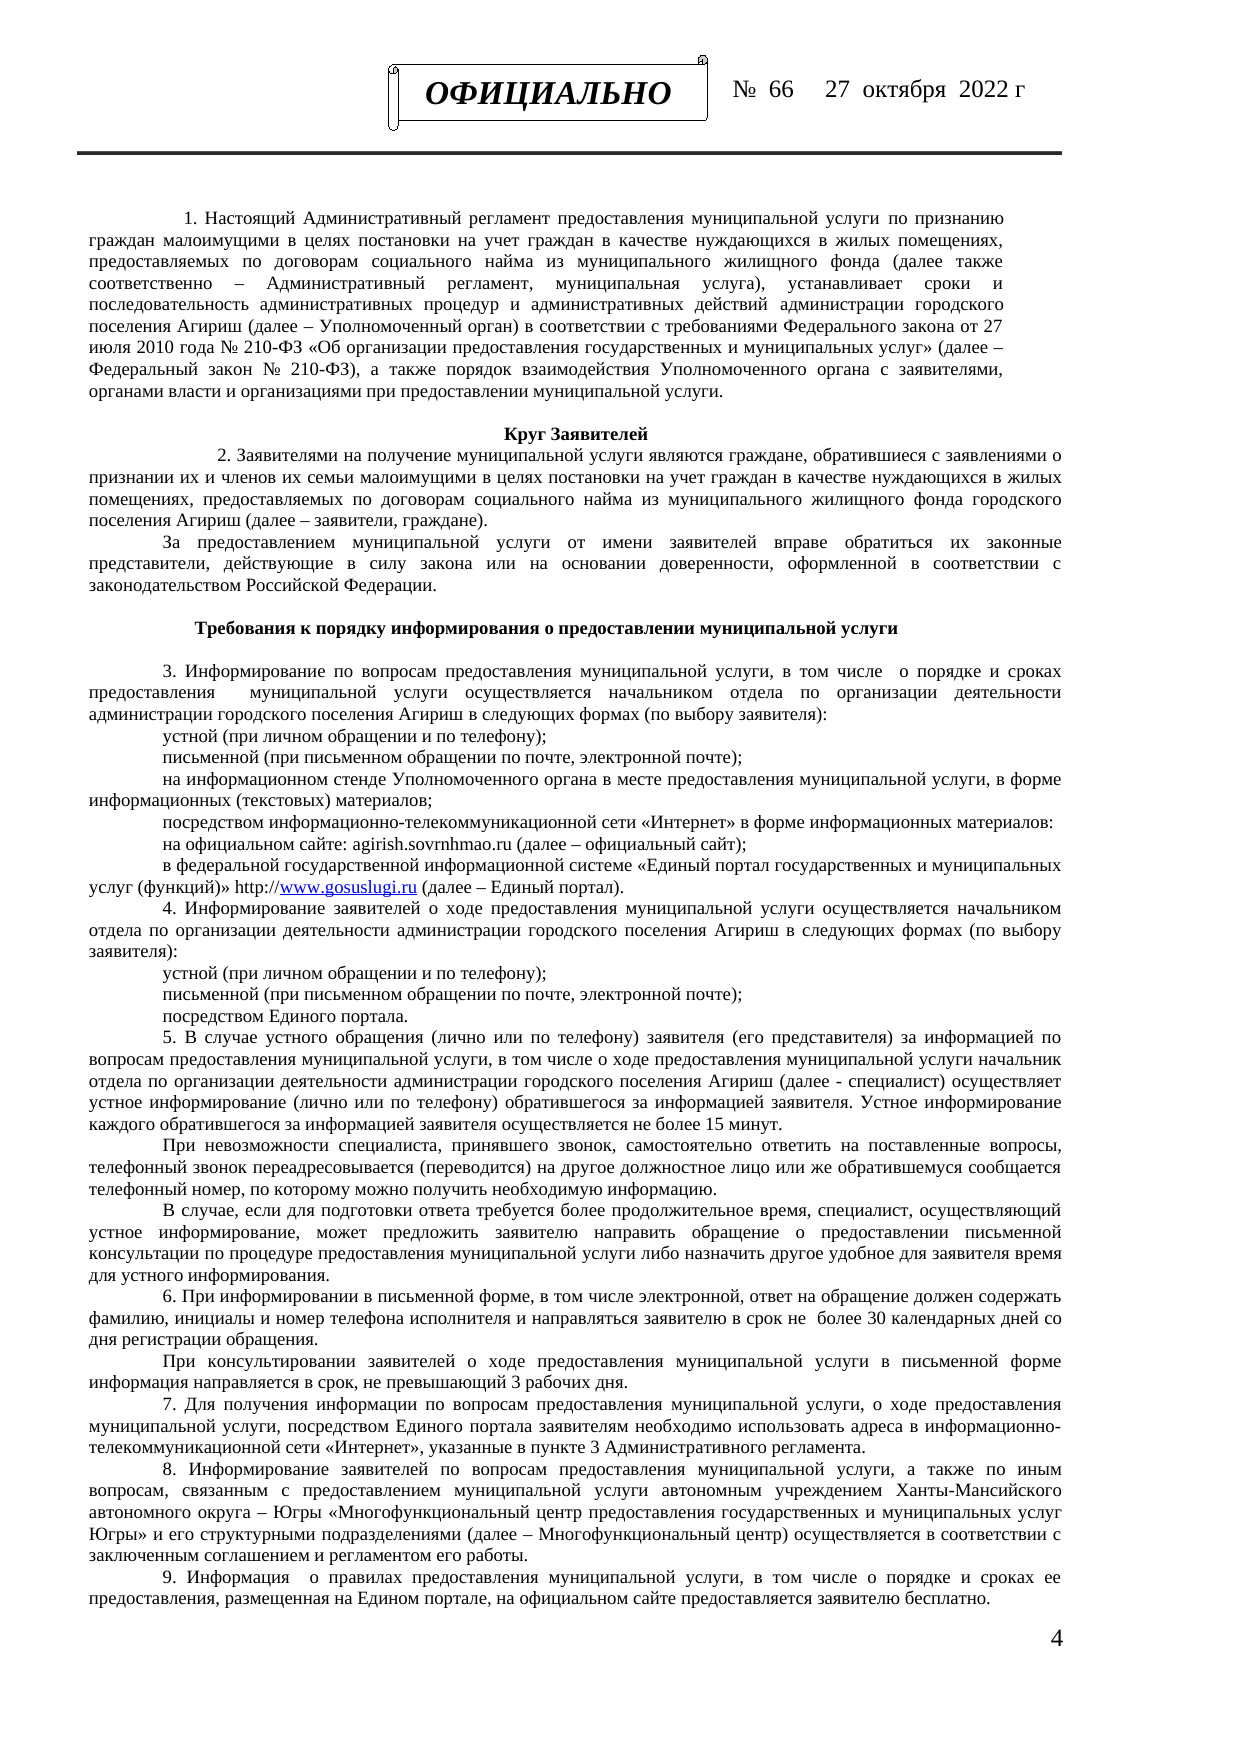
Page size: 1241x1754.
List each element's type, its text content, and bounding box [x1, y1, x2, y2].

text 7. Для получения информации по вопросам предоставления муниципальной услуги, о ходе предоставления муниципальной услуги, посредством Единого портала заявителям необходимо использовать адреса в информационно-телекоммуникационной сети «Интернет», указанные в пункте 3 Административного регламента. [89, 1393, 1063, 1458]
text письменной (при письменном обращении по почте, электронной почте); [89, 746, 1063, 768]
text За предоставлением муниципальной услуги от имени заявителей вправе обратиться их законные представители, действующие в силу закона или на основании доверенности, оформленной в соответствии с законодательством Российской Федерации. [89, 531, 1063, 595]
text на официальном сайте: agirish.sovrnhmao.ru (далее – официальный сайт); [89, 832, 1063, 854]
text 6. При информировании в письменной форме, в том числе электронной, ответ на обращение должен содержать фамилию, инициалы и номер телефона исполнителя и направляться заявителю в срок не более 30 календарных дней со дня регистрации обращения. [89, 1285, 1063, 1350]
text 9. Информация о правилах предоставления муниципальной услуги, в том числе о порядке и сроках ее предоставления, размещенная на Едином портале, на официальном сайте предоставляется заявителю бесплатно. [89, 1566, 1063, 1609]
text посредством информационно-телекоммуникационной сети «Интернет» в форме информационных материалов: [89, 811, 1063, 832]
text 1. Настоящий Административный регламент предоставления муниципальной услуги по признанию граждан малоимущими в целях постановки на учет граждан в качестве нуждающихся в жилых помещениях, предоставляемых по договорам социального найма из муниципального жилищного фонда (далее также соответственно – Административный регламент, муниципальная услуга), устанавливает сроки и последовательность административных процедур и административных действий администрации городского поселения Агириш (далее – Уполномоченный орган) в соответствии с требованиями Федерального закона от 27 июля 2010 года № 210-ФЗ «Об организации предоставления государственных и муниципальных услуг» (далее – Федеральный закон № 210-ФЗ), а также порядок взаимодействия Уполномоченного органа с заявителями, органами власти и организациями при предоставлении муниципальной услуги. [89, 207, 1004, 401]
text 5. В случае устного обращения (лично или по телефону) заявителя (его представителя) за информацией по вопросам предоставления муниципальной услуги, в том числе о ходе предоставления муниципальной услуги начальник отдела по организации деятельности администрации городского поселения Агириш (далее - специалист) осуществляет устное информирование (лично или по телефону) обратившегося за информацией заявителя. Устное информирование каждого обратившегося за информацией заявителя осуществляется не более 15 минут. [89, 1026, 1063, 1134]
text Круг Заявителей [89, 423, 1063, 444]
text письменной (при письменном обращении по почте, электронной почте); [89, 983, 1063, 1005]
text При консультировании заявителей о ходе предоставления муниципальной услуги в письменной форме информация направляется в срок, не превышающий 3 рабочих дня. [89, 1350, 1063, 1393]
text При невозможности специалиста, принявшего звонок, самостоятельно ответить на поставленные вопросы, телефонный звонок переадресовывается (переводится) на другое должностное лицо или же обратившемуся сообщается телефонный номер, по которому можно получить необходимую информацию. [89, 1134, 1063, 1199]
list Требования к порядку информирования о предоставлении муниципальной услуги [89, 617, 1004, 638]
text 8. Информирование заявителей по вопросам предоставления муниципальной услуги, а также по иным вопросам, связанным с предоставлением муниципальной услуги автономным учреждением Ханты-Мансийского автономного округа – Югры «Многофункциональный центр предоставления государственных и муниципальных услуг Югры» и его структурными подразделениями (далее – Многофункциональный центр) осуществляется в соответствии с заключенным соглашением и регламентом его работы. [89, 1458, 1063, 1566]
text на информационном стенде Уполномоченного органа в месте предоставления муниципальной услуги, в форме информационных (текстовых) материалов; [89, 768, 1063, 811]
text 2. Заявителями на получение муниципальной услуги являются граждане, обратившиеся с заявлениями о признании их и членов их семьи малоимущими в целях постановки на учет граждан в качестве нуждающихся в жилых помещениях, предоставляемых по договорам социального найма из муниципального жилищного фонда городского поселения Агириш (далее – заявители, граждане). [89, 444, 1063, 531]
text устной (при личном обращении и по телефону); [89, 962, 1063, 983]
text в федеральной государственной информационной системе «Единый портал государственных и муниципальных услуг (функций)» http://www.gosuslugi.ru (далее – Единый портал). [89, 854, 1063, 897]
text 3. Информирование по вопросам предоставления муниципальной услуги, в том числе о порядке и сроках предоставления муниципальной услуги осуществляется начальником отдела по организации деятельности администрации городского поселения Агириш в следующих формах (по выбору заявителя): [89, 660, 1063, 724]
text устной (при личном обращении и по телефону); [89, 724, 1063, 746]
text 4. Информирование заявителей о ходе предоставления муниципальной услуги осуществляется начальником отдела по организации деятельности администрации городского поселения Агириш в следующих формах (по выбору заявителя): [89, 897, 1063, 962]
text В случае, если для подготовки ответа требуется более продолжительное время, специалист, осуществляющий устное информирование, может предложить заявителю направить обращение о предоставлении письменной консультации по процедуре предоставления муниципальной услуги либо назначить другое удобное для заявителя время для устного информирования. [89, 1199, 1063, 1285]
text посредством Единого портала. [89, 1005, 1063, 1026]
